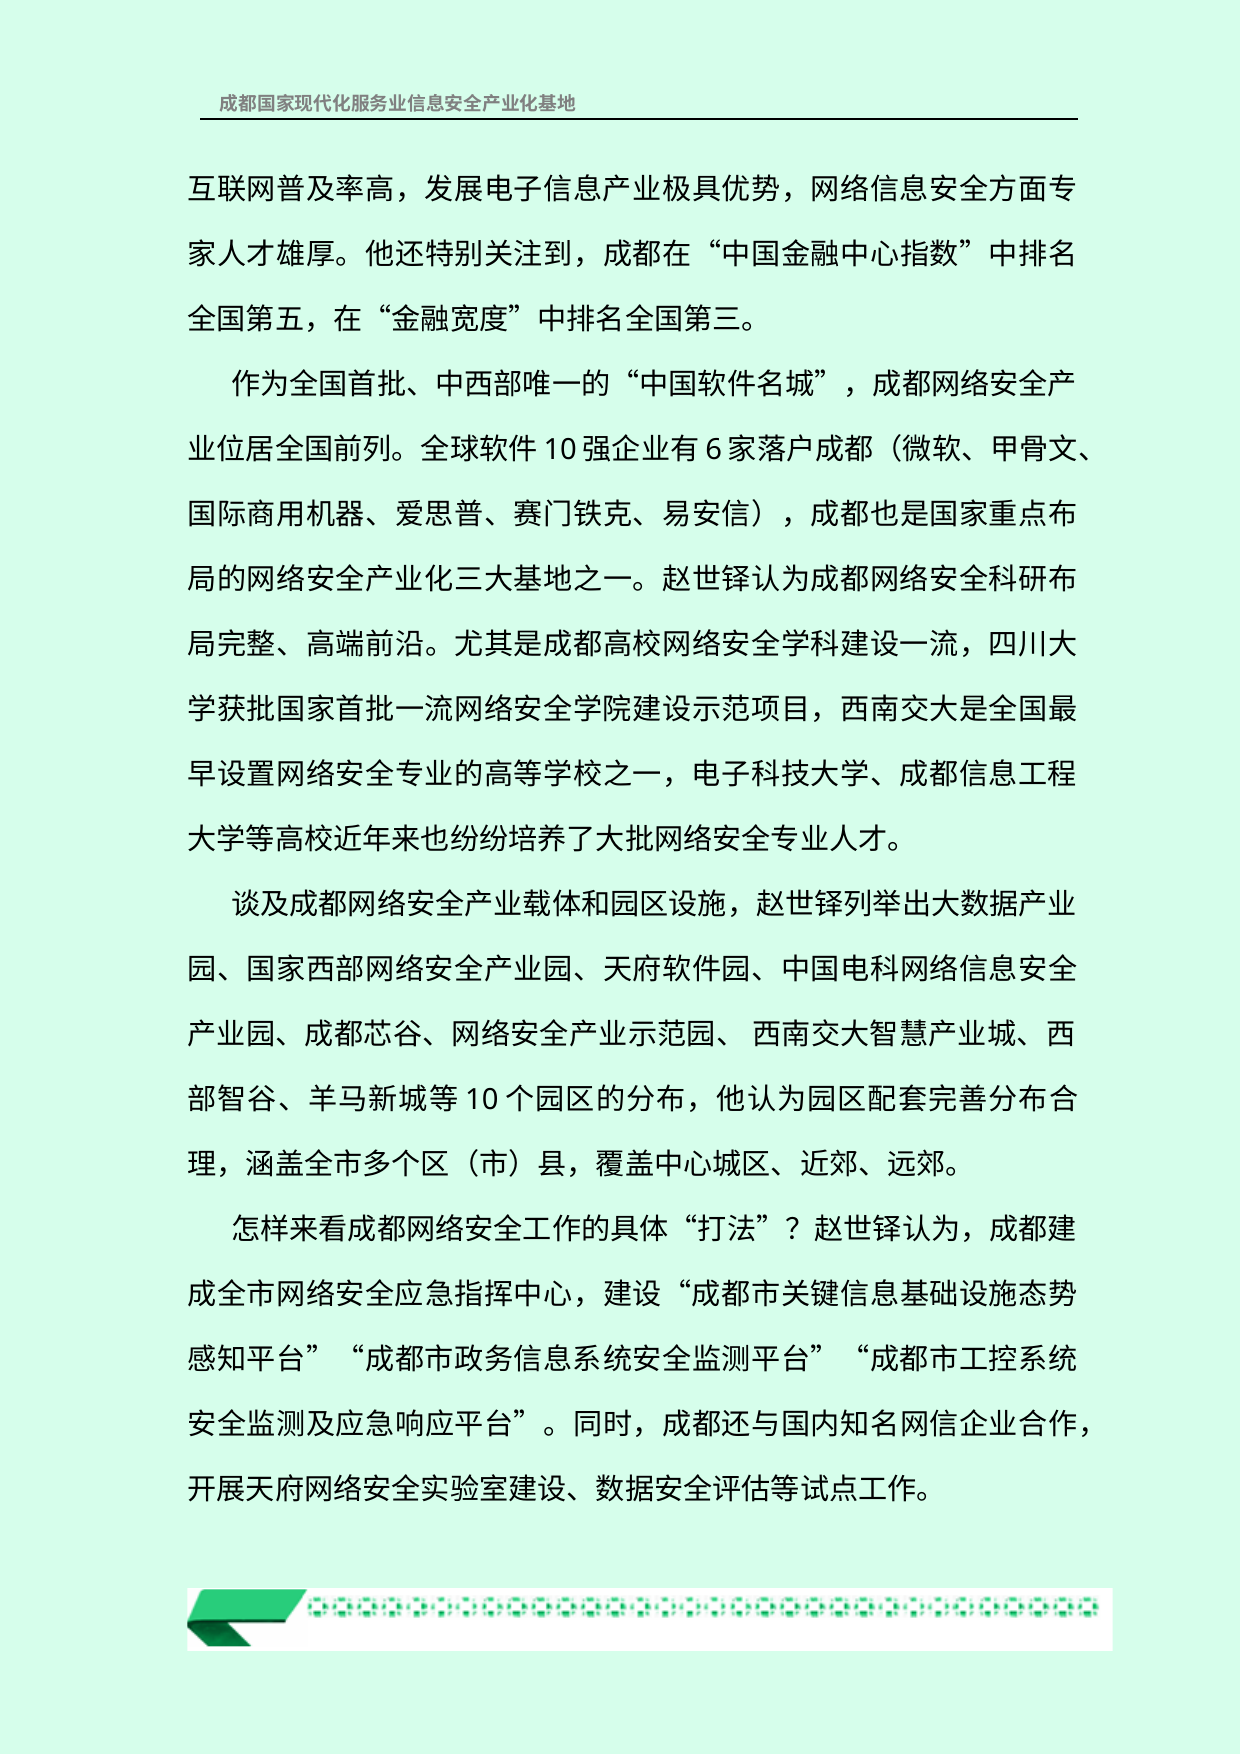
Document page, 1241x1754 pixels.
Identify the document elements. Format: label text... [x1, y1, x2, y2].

text 在成都市网络安全创新服务中心技术专家赵世铎看来，成都是一个很有活力，针对科技人才的政策足够开放的城市。成都市网民规模大，互联网普及率高，发展电子信息产业极具优势，网络信息安全方面专家人才雄厚。他还特别关注到，成都在“中国金融中心指数”中排名全国第五，在“金融宽度”中排名全国第三。 [187, 154, 1078, 349]
text 作为全国首批、中西部唯一的“中国软件名城”，成都网络安全产业位居全国前列。全球软件10强企业有6家落户成都（微软、甲骨文、国际商用机器、爱思普、赛门铁克、易安信），成都也是国家重点布局的网络安全产业化三大基地之一。赵世铎认为成都网络安全科研布局完整、高端前沿。尤其是成都高校网络安全学科建设一流，四川大学获批国家首批一流网络安全学院建设示范项目，西南交大是全国最早设置网络安全专业的高等学校之一，电子科技大学、成都信息工程大学等高校近年来也纷纷培养了大批网络安全专业人才。 [187, 349, 1078, 869]
picture [187, 1588, 1113, 1651]
text 怎样来看成都网络安全工作的具体“打法”？赵世铎认为，成都建成全市网络安全应急指挥中心，建设“成都市关键信息基础设施态势感知平台”“成都市政务信息系统安全监测平台”“成都市工控系统安全监测及应急响应平台”。同时，成都还与国内知名网信企业合作，开展天府网络安全实验室建设、数据安全评估等试点工作。 [187, 1194, 1078, 1519]
text 谈及成都网络安全产业载体和园区设施，赵世铎列举出大数据产业园、国家西部网络安全产业园、天府软件园、中国电科网络信息安全产业园、成都芯谷、网络安全产业示范园、 西南交大智慧产业城、西部智谷、羊马新城等10个园区的分布，他认为园区配套完善分布合理，涵盖全市多个区（市）县，覆盖中心城区、近郊、远郊。 [187, 869, 1078, 1194]
